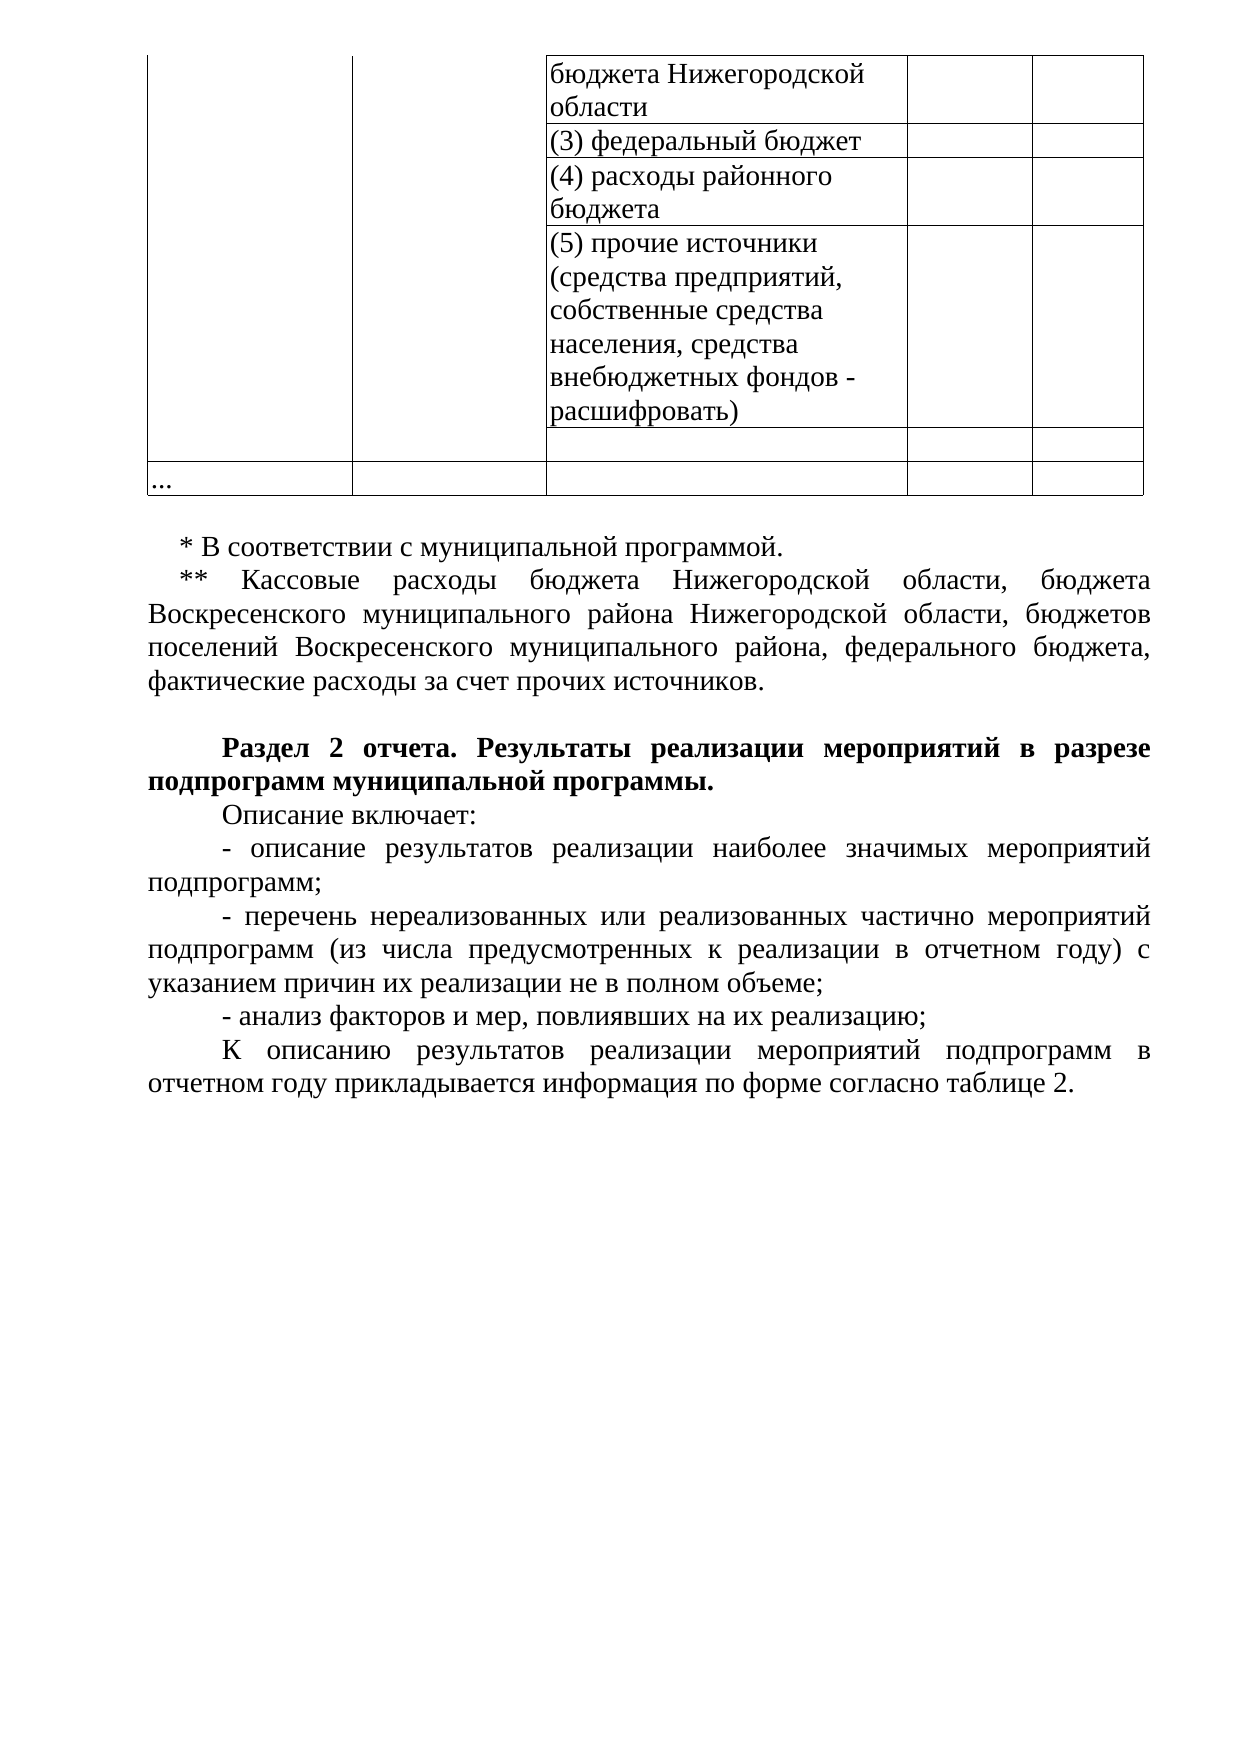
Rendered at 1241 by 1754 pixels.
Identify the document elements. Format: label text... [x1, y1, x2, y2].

text - анализ факторов и мер, повлиявших на их реализацию; [148, 998, 1152, 1032]
table_cell [547, 462, 907, 494]
table_cell [353, 157, 546, 461]
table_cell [547, 56, 907, 123]
text ** Кассовые расходы бюджета Нижегородской области, бюджета Воскресенского муниципального района Нижегородской области, бюджетов поселений Воскресенского муниципального района, федерального бюджета, фактические расходы за счет прочих источников. [148, 562, 1152, 696]
table_cell [908, 226, 1032, 426]
table_cell [908, 56, 1032, 123]
table_cell [1033, 56, 1143, 123]
table_cell [1033, 226, 1143, 426]
table_cell [908, 462, 1032, 494]
table_cell [1033, 462, 1143, 494]
table_cell [1033, 124, 1143, 157]
table_cell [547, 428, 907, 461]
text - перечень нереализованных или реализованных частично мероприятий подпрограмм (из числа предусмотренных к реализации в отчетном году) с указанием причин их реализации не в полном объеме; [148, 898, 1152, 998]
table_cell [148, 157, 352, 461]
table_cell [1033, 428, 1143, 461]
text К описанию результатов реализации мероприятий подпрограмм в отчетном году прикладывается информация по форме согласно таблице 2. [148, 1032, 1152, 1099]
text Раздел 2 отчета. Результаты реализации мероприятий в разрезе подпрограмм муниципальной программы. [148, 730, 1152, 797]
table_cell [908, 158, 1032, 225]
table_cell [908, 428, 1032, 461]
table_cell [1033, 158, 1143, 225]
table_cell [353, 462, 546, 494]
table_cell (3) федеральный бюджет [547, 124, 907, 157]
text Описание включает: [148, 797, 1152, 831]
table_cell (4) расходы районного бюджета [547, 158, 907, 225]
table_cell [547, 226, 907, 426]
text - описание результатов реализации наиболее значимых мероприятий подпрограмм; [148, 831, 1152, 898]
table_cell ... [148, 462, 352, 494]
table_cell [908, 124, 1032, 157]
text * В соответствии с муниципальной программой. [148, 529, 1152, 562]
